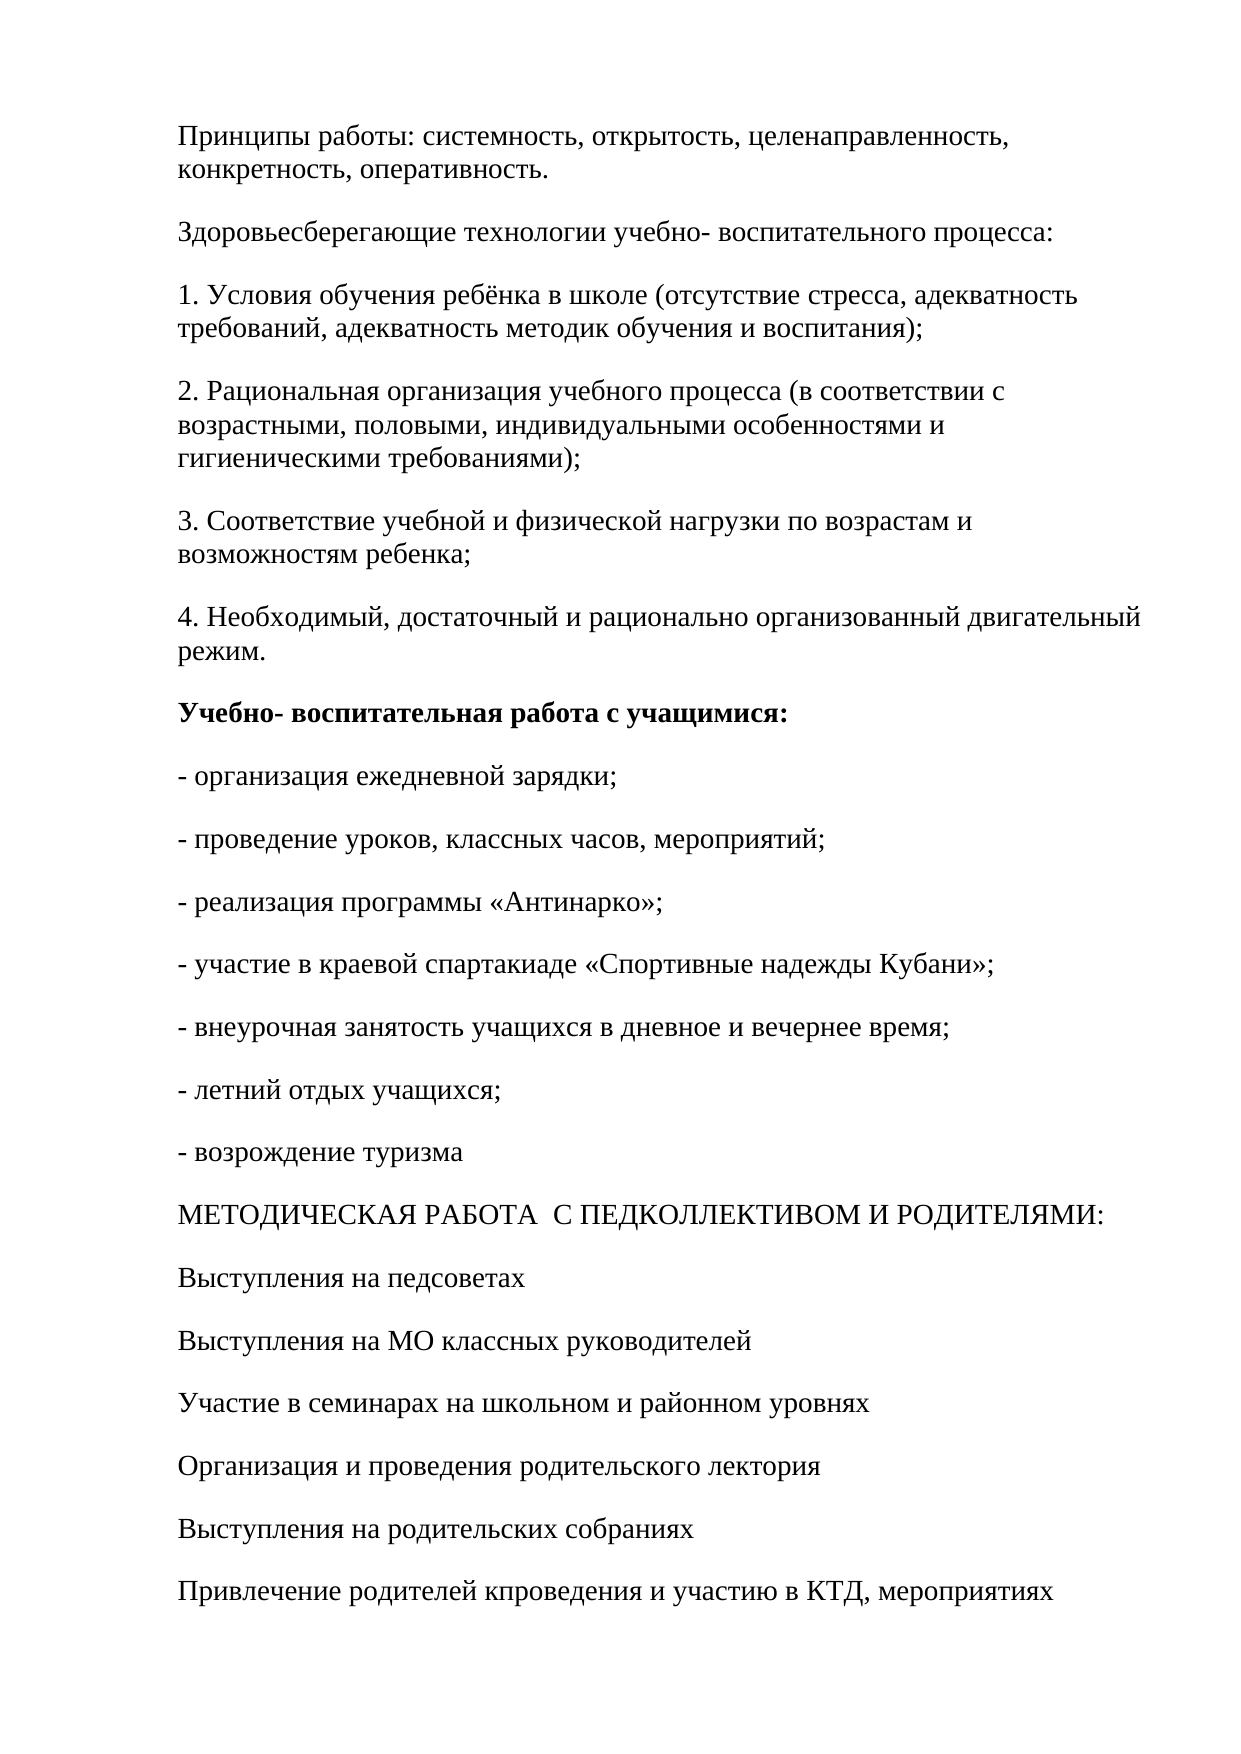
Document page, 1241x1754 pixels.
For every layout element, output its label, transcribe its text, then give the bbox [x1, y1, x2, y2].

text Выступления на родительских собраниях [177, 1511, 1152, 1544]
text 1. Условия обучения ребёнка в школе (отсутствие стресса, адекватность требований, адекватность методик обучения и воспитания); [177, 277, 1152, 344]
text 3. Соответствие учебной и физической нагрузки по возрастам и возможностям ребенка; [177, 503, 1152, 570]
text - внеурочная занятость учащихся в дневное и вечернее время; [177, 1009, 1152, 1043]
text - реализация программы «Антинарко»; [177, 884, 1152, 917]
text Здоровьесберегающие технологии учебно- воспитательного процесса: [177, 214, 1152, 248]
text Привлечение родителей кпроведения и участию в КТД, мероприятиях [177, 1573, 1152, 1607]
text - проведение уроков, классных часов, мероприятий; [177, 821, 1152, 854]
text Выступления на МО классных руководителей [177, 1323, 1152, 1356]
text 2. Рациональная организация учебного процесса (в соответствии с возрастными, половыми, индивидуальными особенностями и гигиеническими требованиями); [177, 373, 1152, 474]
text МЕТОДИЧЕСКАЯ РАБОТА С ПЕДКОЛЛЕКТИВОМ И РОДИТЕЛЯМИ: [177, 1197, 1152, 1231]
text 4. Необходимый, достаточный и рационально организованный двигательный режим. [177, 599, 1152, 666]
text - возрождение туризма [177, 1134, 1152, 1168]
text Выступления на педсоветах [177, 1260, 1152, 1293]
text - летний отдых учащихся; [177, 1072, 1152, 1105]
text Учебно- воспитательная работа с учащимися: [177, 696, 1152, 729]
text Принципы работы: системность, открытость, целенаправленность, конкретность, оперативность. [177, 118, 1152, 185]
text Организация и проведения родительского лектория [177, 1448, 1152, 1482]
text - организация ежедневной зарядки; [177, 758, 1152, 792]
text Участие в семинарах на школьном и районном уровнях [177, 1385, 1152, 1419]
text - участие в краевой спартакиаде «Спортивные надежды Кубани»; [177, 946, 1152, 980]
